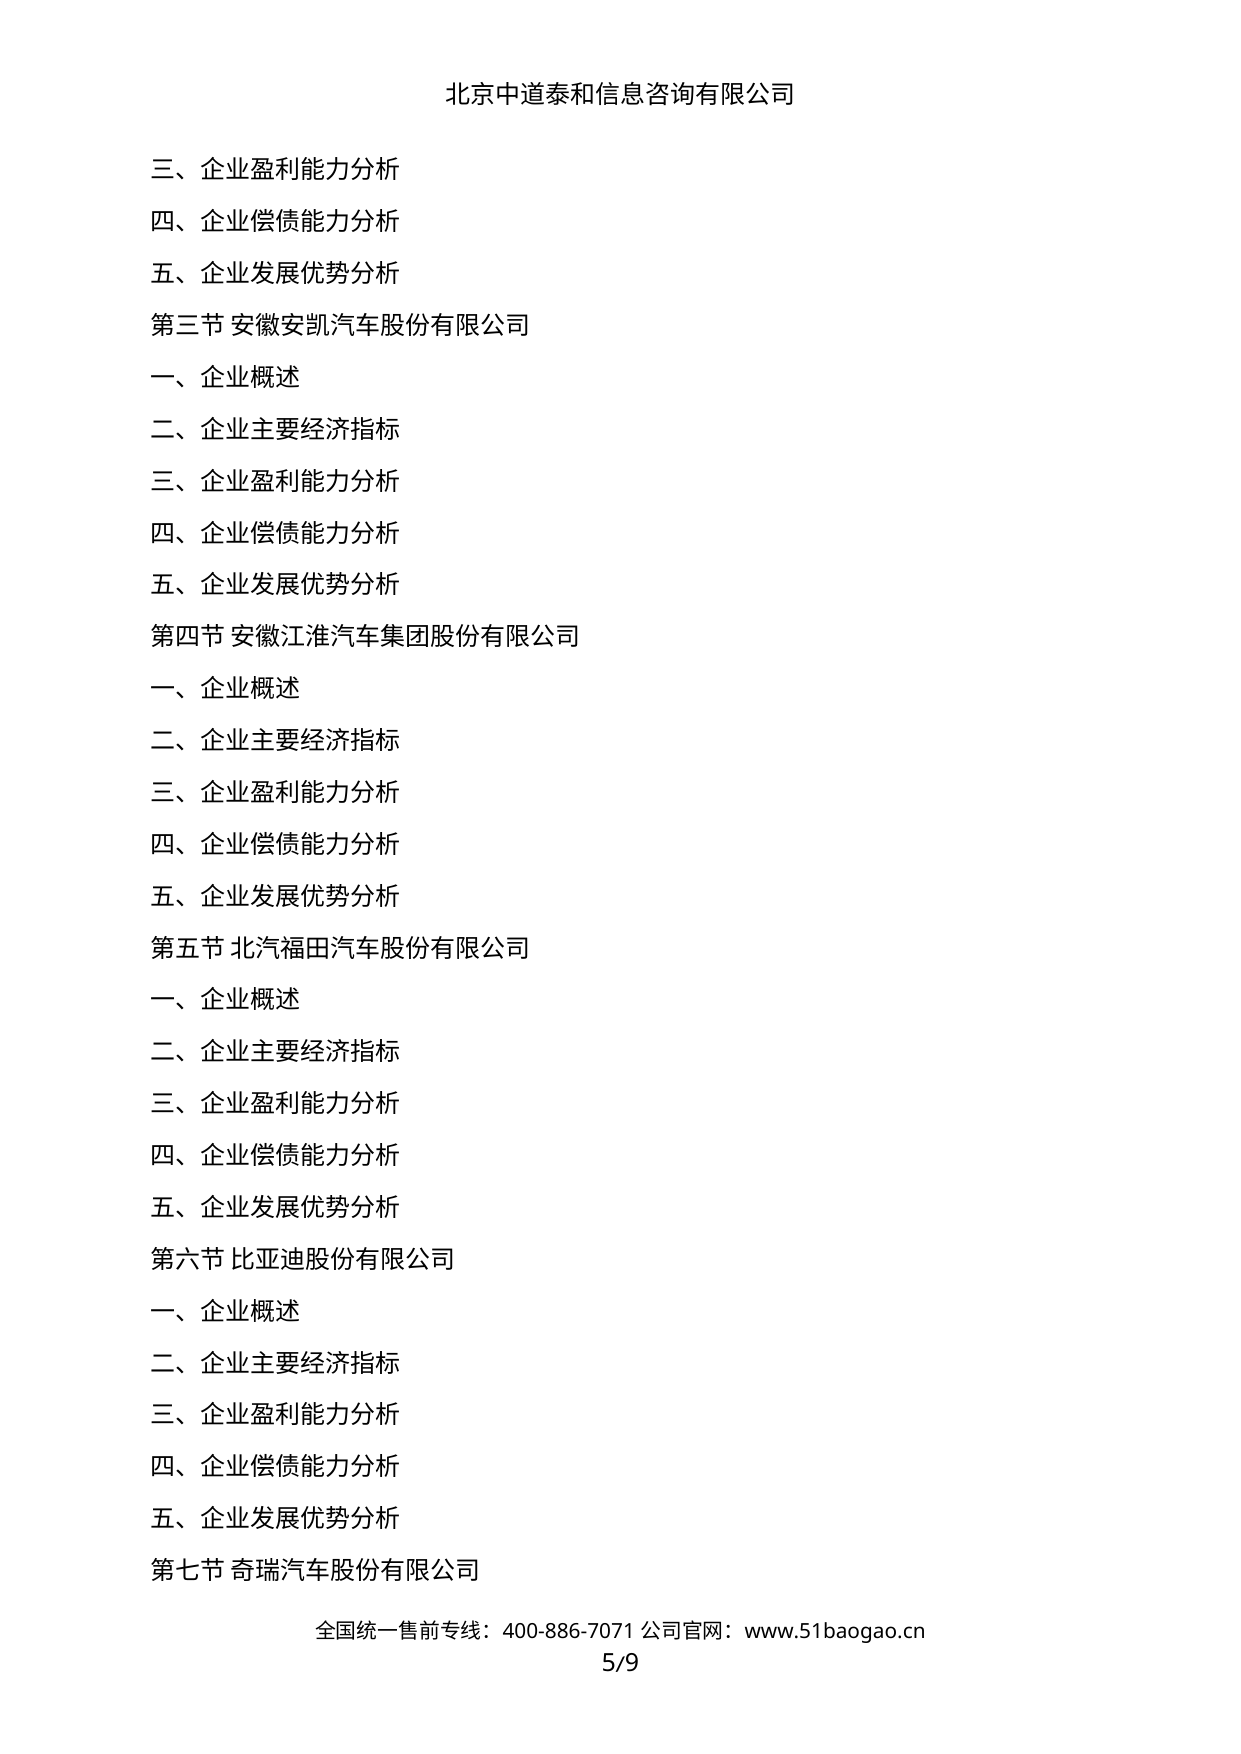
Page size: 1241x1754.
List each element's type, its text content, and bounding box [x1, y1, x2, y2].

text 第三节 安徽安凯汽车股份有限公司 [150, 306, 1090, 342]
text 二、企业主要经济指标 [150, 1032, 1090, 1068]
text 一、企业概述 [150, 980, 1090, 1016]
text 四、企业偿债能力分析 [150, 824, 1090, 861]
text 一、企业概述 [150, 1291, 1090, 1327]
text 五、企业发展优势分析 [150, 1187, 1090, 1224]
text 三、企业盈利能力分析 [150, 772, 1090, 809]
text 四、企业偿债能力分析 [150, 513, 1090, 549]
text 二、企业主要经济指标 [150, 1343, 1090, 1379]
text 一、企业概述 [150, 357, 1090, 394]
text 四、企业偿债能力分析 [150, 202, 1090, 238]
text 三、企业盈利能力分析 [150, 461, 1090, 497]
text 二、企业主要经济指标 [150, 409, 1090, 446]
text 五、企业发展优势分析 [150, 876, 1090, 912]
text 第五节 北汽福田汽车股份有限公司 [150, 928, 1090, 964]
text 三、企业盈利能力分析 [150, 150, 1090, 186]
text 一、企业概述 [150, 669, 1090, 705]
text 第四节 安徽江淮汽车集团股份有限公司 [150, 617, 1090, 653]
text 二、企业主要经济指标 [150, 721, 1090, 757]
text 五、企业发展优势分析 [150, 1499, 1090, 1535]
text 四、企业偿债能力分析 [150, 1136, 1090, 1172]
text 五、企业发展优势分析 [150, 565, 1090, 601]
text 三、企业盈利能力分析 [150, 1395, 1090, 1431]
text 第六节 比亚迪股份有限公司 [150, 1239, 1090, 1276]
text 四、企业偿债能力分析 [150, 1447, 1090, 1483]
text 五、企业发展优势分析 [150, 254, 1090, 290]
text 三、企业盈利能力分析 [150, 1084, 1090, 1120]
text 第七节 奇瑞汽车股份有限公司 [150, 1551, 1090, 1587]
